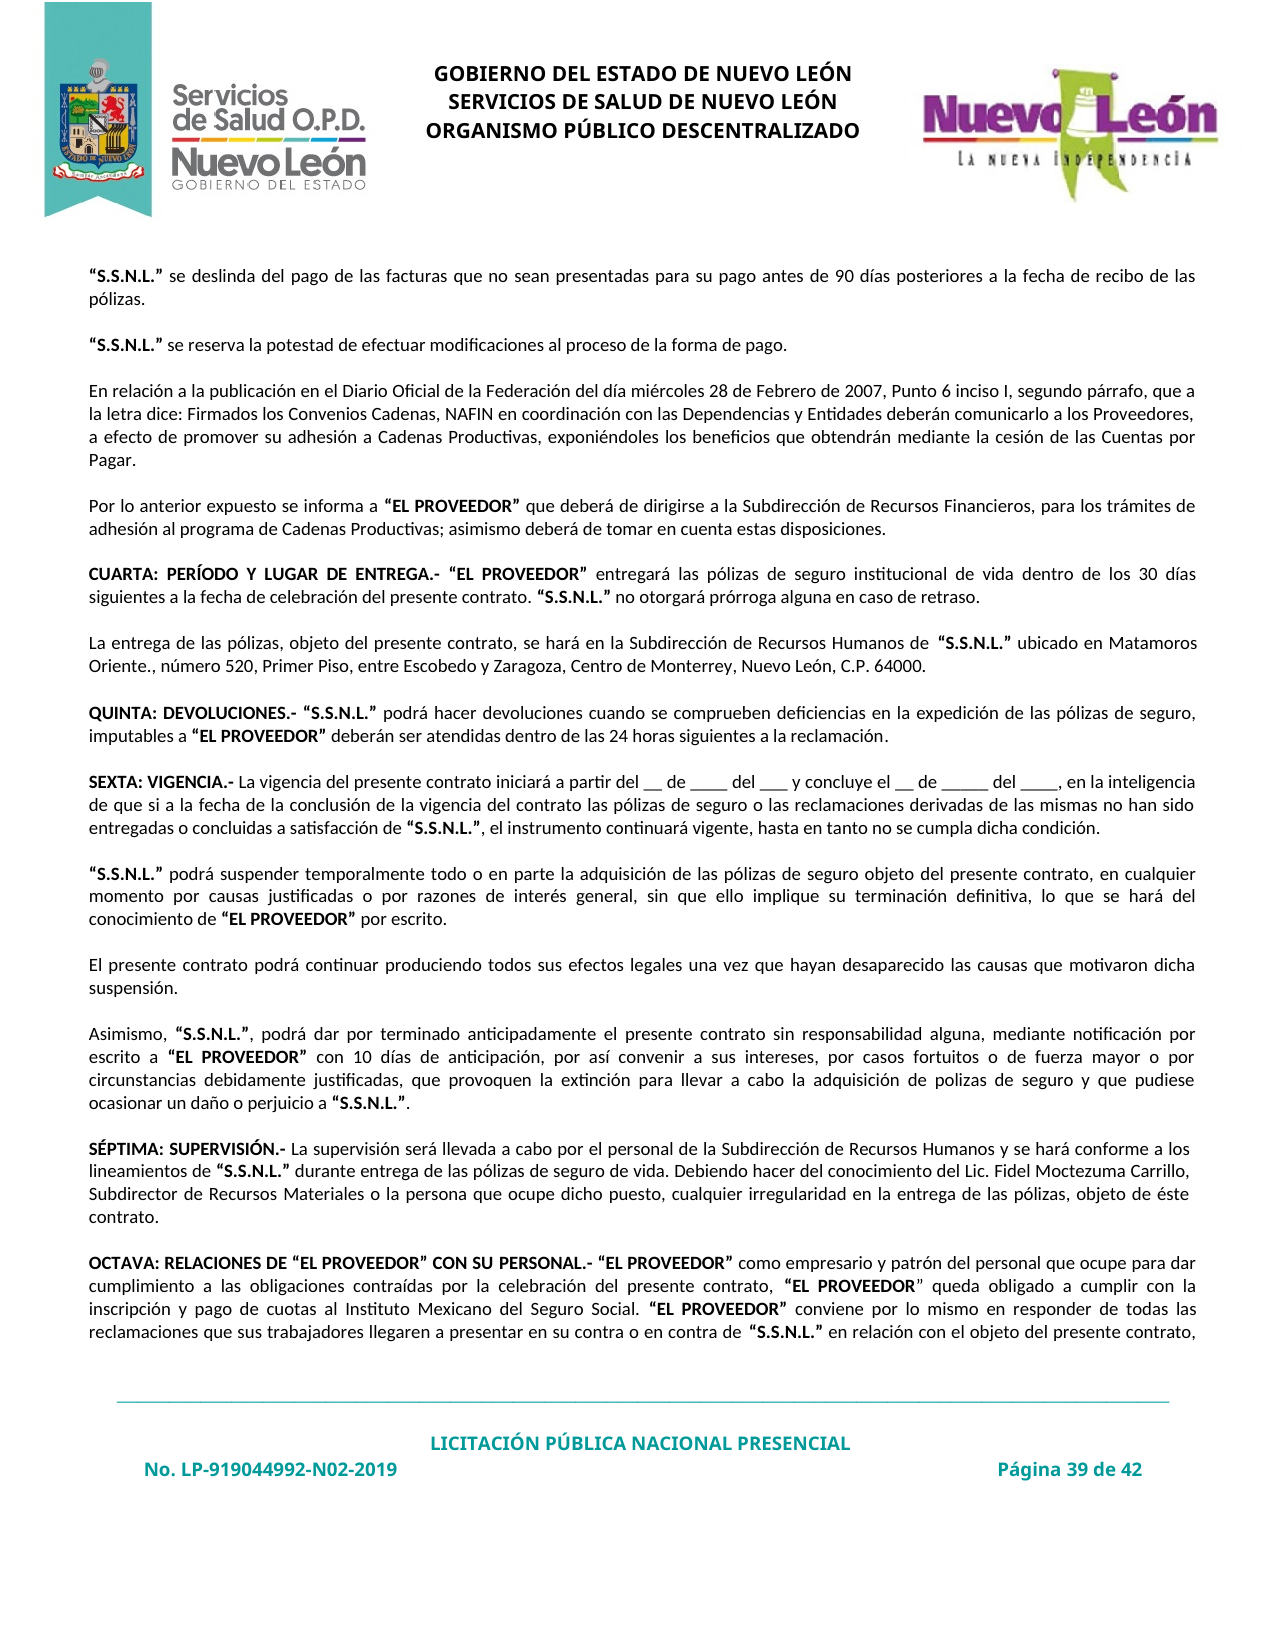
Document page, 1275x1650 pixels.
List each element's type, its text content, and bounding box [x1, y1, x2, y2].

text En relación a la publicación en el Diario Oficial de la Federación del día miércoles 28 de Febrero de 2007, Punto 6 inciso I, segundo párrafo, que a la letra dice: Firmados los Convenios Cadenas, NAFIN en coordinación con las Dependencias y Entidades deberán comunicarlo a los Proveedores, a efecto de promover su adhesión a Cadenas Productivas, exponiéndoles los beneficios que obtendrán mediante la cesión de las Cuentas por Pagar. [89, 379, 1197, 471]
text CUARTA: PERÍODO Y LUGAR DE ENTREGA.- “EL PROVEEDOR” entregará las pólizas de seguro institucional de vida dentro de los 30 días siguientes a la fecha de celebración del presente contrato. “S.S.N.L.” no otorgará prórroga alguna en caso de retraso. [89, 563, 1197, 608]
text El presente contrato podrá continuar produciendo todos sus efectos legales una vez que hayan desaparecido las causas que motivaron dicha suspensión. [89, 953, 1197, 999]
text Asimismo, “S.S.N.L.”, podrá dar por terminado anticipadamente el presente contrato sin responsabilidad alguna, mediante notificación por escrito a “EL PROVEEDOR” con 10 días de anticipación, por así convenir a sus intereses, por casos fortuitos o de fuerza mayor o por circunstancias debidamente justificadas, que provoquen la extinción para llevar a cabo la adquisición de polizas de seguro y que pudiese ocasionar un daño o perjuicio a “S.S.N.L.”. [89, 1022, 1197, 1114]
text “S.S.N.L.” se deslinda del pago de las facturas que no sean presentadas para su pago antes de 90 días posteriores a la fecha de recibo de las pólizas. [89, 265, 1197, 311]
text “S.S.N.L.” se reserva la potestad de efectuar modificaciones al proceso de la forma de pago. [89, 333, 1198, 356]
text QUINTA: DEVOLUCIONES.- “S.S.N.L.” podrá hacer devoluciones cuando se comprueben deficiencias en la expedición de las pólizas de seguro, imputables a “EL PROVEEDOR” deberán ser atendidas dentro de las 24 horas siguientes a la reclamación. [89, 701, 1198, 747]
text La entrega de las pólizas, objeto del presente contrato, se hará en la Subdirección de Recursos Humanos de “S.S.N.L.” ubicado en Matamoros Oriente., número 520, Primer Piso, entre Escobedo y Zaragoza, Centro de Monterrey, Nuevo León, C.P. 64000. [89, 631, 1198, 677]
text SÉPTIMA: SUPERVISIÓN.- La supervisión será llevada a cabo por el personal de la Subdirección de Recursos Humanos y se hará conforme a los lineamientos de “S.S.N.L.” durante entrega de las pólizas de seguro de vida. Debiendo hacer del conocimiento del Lic. Fidel Moctezuma Carrillo, Subdirector de Recursos Materiales o la persona que ocupe dicho puesto, cualquier irregularidad en la entrega de las pólizas, objeto de éste contrato. [89, 1137, 1192, 1228]
text SEXTA: VIGENCIA.- La vigencia del presente contrato iniciará a partir del __ de ____ del ___ y concluye el __ de _____ del ____, en la inteligencia de que si a la fecha de la conclusión de la vigencia del contrato las pólizas de seguro o las reclamaciones derivadas de las mismas no han sido entregadas o concluidas a satisfacción de “S.S.N.L.”, el instrumento continuará vigente, hasta en tanto no se cumpla dicha condición. [89, 770, 1197, 839]
picture [15, 2, 1249, 229]
text Por lo anterior expuesto se informa a “EL PROVEEDOR” que deberá de dirigirse a la Subdirección de Recursos Financieros, para los trámites de adhesión al programa de Cadenas Productivas; asimismo deberá de tomar en cuenta estas disposiciones. [89, 494, 1197, 540]
text “S.S.N.L.” podrá suspender temporalmente todo o en parte la adquisición de las pólizas de seguro objeto del presente contrato, en cualquier momento por causas justificadas o por razones de interés general, sin que ello implique su terminación definitiva, lo que se hará del conocimiento de “EL PROVEEDOR” por escrito. [89, 862, 1197, 930]
